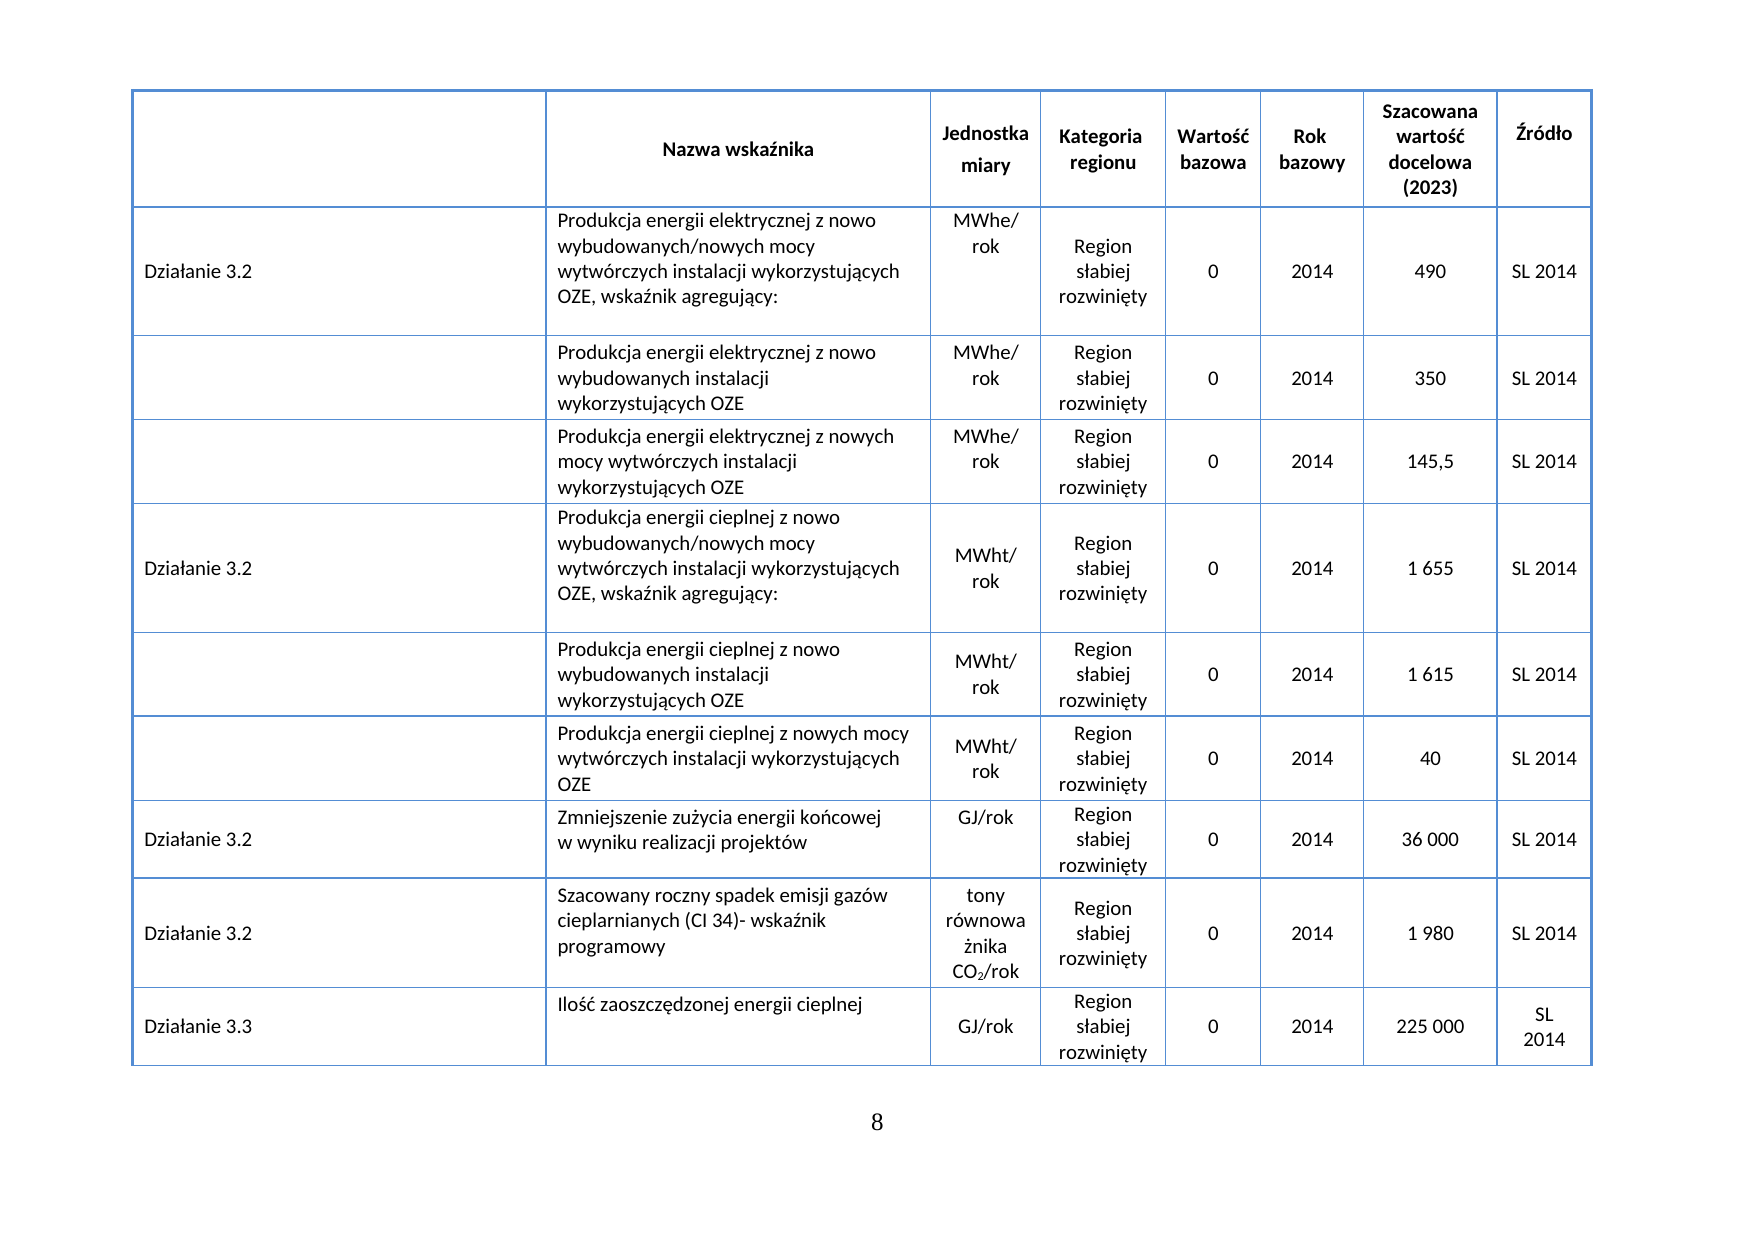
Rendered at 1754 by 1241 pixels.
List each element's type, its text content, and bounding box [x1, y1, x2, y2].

table_header Rok bazowy [1261, 92, 1363, 206]
table_cell 2014 [1261, 208, 1363, 334]
table_cell Produkcja energii elektrycznej z nowo wybudowanych/nowych mocy wytwórczych instalacji wykorzystujących OZE, wskaźnik agregujący: [547, 208, 930, 334]
table_cell Region słabiej rozwinięty [1041, 879, 1165, 987]
table_header Kategoria regionu [1041, 92, 1165, 206]
table_cell 0 [1166, 633, 1260, 715]
table_cell 2014 [1261, 879, 1363, 987]
table_cell 225 000 [1364, 988, 1496, 1064]
table_cell Produkcja energii cieplnej z nowo wybudowanych instalacji wykorzystujących OZE [547, 633, 930, 715]
table_cell 145,5 [1364, 420, 1496, 503]
table_cell Region słabiej rozwinięty [1041, 717, 1165, 799]
table_cell MWhe/rok [931, 420, 1040, 503]
table_header Źródło [1498, 92, 1590, 206]
table_cell 2014 [1261, 801, 1363, 877]
table_cell Region słabiej rozwinięty [1041, 420, 1165, 503]
table_cell 1 980 [1364, 879, 1496, 987]
table_cell 0 [1166, 336, 1260, 419]
table_cell MWht/rok [931, 633, 1040, 715]
table_cell Produkcja energii elektrycznej z nowych mocy wytwórczych instalacji wykorzystujących OZE [547, 420, 930, 503]
table_cell 0 [1166, 504, 1260, 631]
table_cell 1 615 [1364, 633, 1496, 715]
table_cell GJ/rok [931, 801, 1040, 877]
table_cell Zmniejszenie zużycia energii końcowej w wyniku realizacji projektów [547, 801, 930, 877]
table_cell MWht/rok [931, 717, 1040, 799]
table_cell SL 2014 [1498, 420, 1590, 503]
table_cell GJ/rok [931, 988, 1040, 1064]
table_cell Region słabiej rozwinięty [1041, 988, 1165, 1064]
table_header [134, 92, 545, 206]
table_cell [134, 717, 545, 799]
table_cell SL 2014 [1498, 879, 1590, 987]
table_cell Region słabiej rozwinięty [1041, 208, 1165, 334]
table_cell 2014 [1261, 988, 1363, 1064]
table_cell 0 [1166, 988, 1260, 1064]
table_cell [134, 420, 545, 503]
table_header Jednostka miary [931, 92, 1040, 206]
table_cell Region słabiej rozwinięty [1041, 633, 1165, 715]
table_cell Działanie 3.3 [134, 988, 545, 1064]
table_cell Produkcja energii cieplnej z nowych mocy wytwórczych instalacji wykorzystujących OZE [547, 717, 930, 799]
table_cell Region słabiej rozwinięty [1041, 801, 1165, 877]
table_cell 2014 [1261, 336, 1363, 419]
table_cell 2014 [1261, 420, 1363, 503]
table_cell SL 2014 [1498, 988, 1590, 1064]
table_cell SL 2014 [1498, 336, 1590, 419]
table_cell 2014 [1261, 633, 1363, 715]
table_cell Działanie 3.2 [134, 504, 545, 631]
table_cell 2014 [1261, 717, 1363, 799]
table_cell Ilość zaoszczędzonej energii cieplnej [547, 988, 930, 1064]
table_cell 0 [1166, 801, 1260, 877]
table_header Wartość bazowa [1166, 92, 1260, 206]
table_cell Działanie 3.2 [134, 208, 545, 334]
table_cell SL 2014 [1498, 633, 1590, 715]
table_cell Działanie 3.2 [134, 879, 545, 987]
table_cell MWht/rok [931, 504, 1040, 631]
table_cell SL 2014 [1498, 801, 1590, 877]
table_cell 0 [1166, 208, 1260, 334]
table_cell Działanie 3.2 [134, 801, 545, 877]
table_cell Szacowany roczny spadek emisji gazów cieplarnianych (CI 34)- wskaźnik programowy [547, 879, 930, 987]
table_header Nazwa wskaźnika [547, 92, 930, 206]
table_cell 490 [1364, 208, 1496, 334]
table_cell 1 655 [1364, 504, 1496, 631]
table_cell 40 [1364, 717, 1496, 799]
table_cell [134, 336, 545, 419]
table_cell Produkcja energii elektrycznej z nowo wybudowanych instalacji wykorzystujących OZE [547, 336, 930, 419]
table_cell MWhe/rok [931, 208, 1040, 334]
table_cell 2014 [1261, 504, 1363, 631]
table_cell 0 [1166, 420, 1260, 503]
table_cell tony równoważnika CO2/rok [931, 879, 1040, 987]
table_header Szacowana wartość docelowa (2023) [1364, 92, 1496, 206]
table_cell 0 [1166, 879, 1260, 987]
table_cell Region słabiej rozwinięty [1041, 336, 1165, 419]
table_cell 36 000 [1364, 801, 1496, 877]
table_cell [134, 633, 545, 715]
table_cell SL 2014 [1498, 208, 1590, 334]
table_cell 350 [1364, 336, 1496, 419]
table_cell SL 2014 [1498, 504, 1590, 631]
table_cell Region słabiej rozwinięty [1041, 504, 1165, 631]
table_cell SL 2014 [1498, 717, 1590, 799]
table_cell 0 [1166, 717, 1260, 799]
table_cell MWhe/rok [931, 336, 1040, 419]
table_cell Produkcja energii cieplnej z nowo wybudowanych/nowych mocy wytwórczych instalacji wykorzystujących OZE, wskaźnik agregujący: [547, 504, 930, 631]
